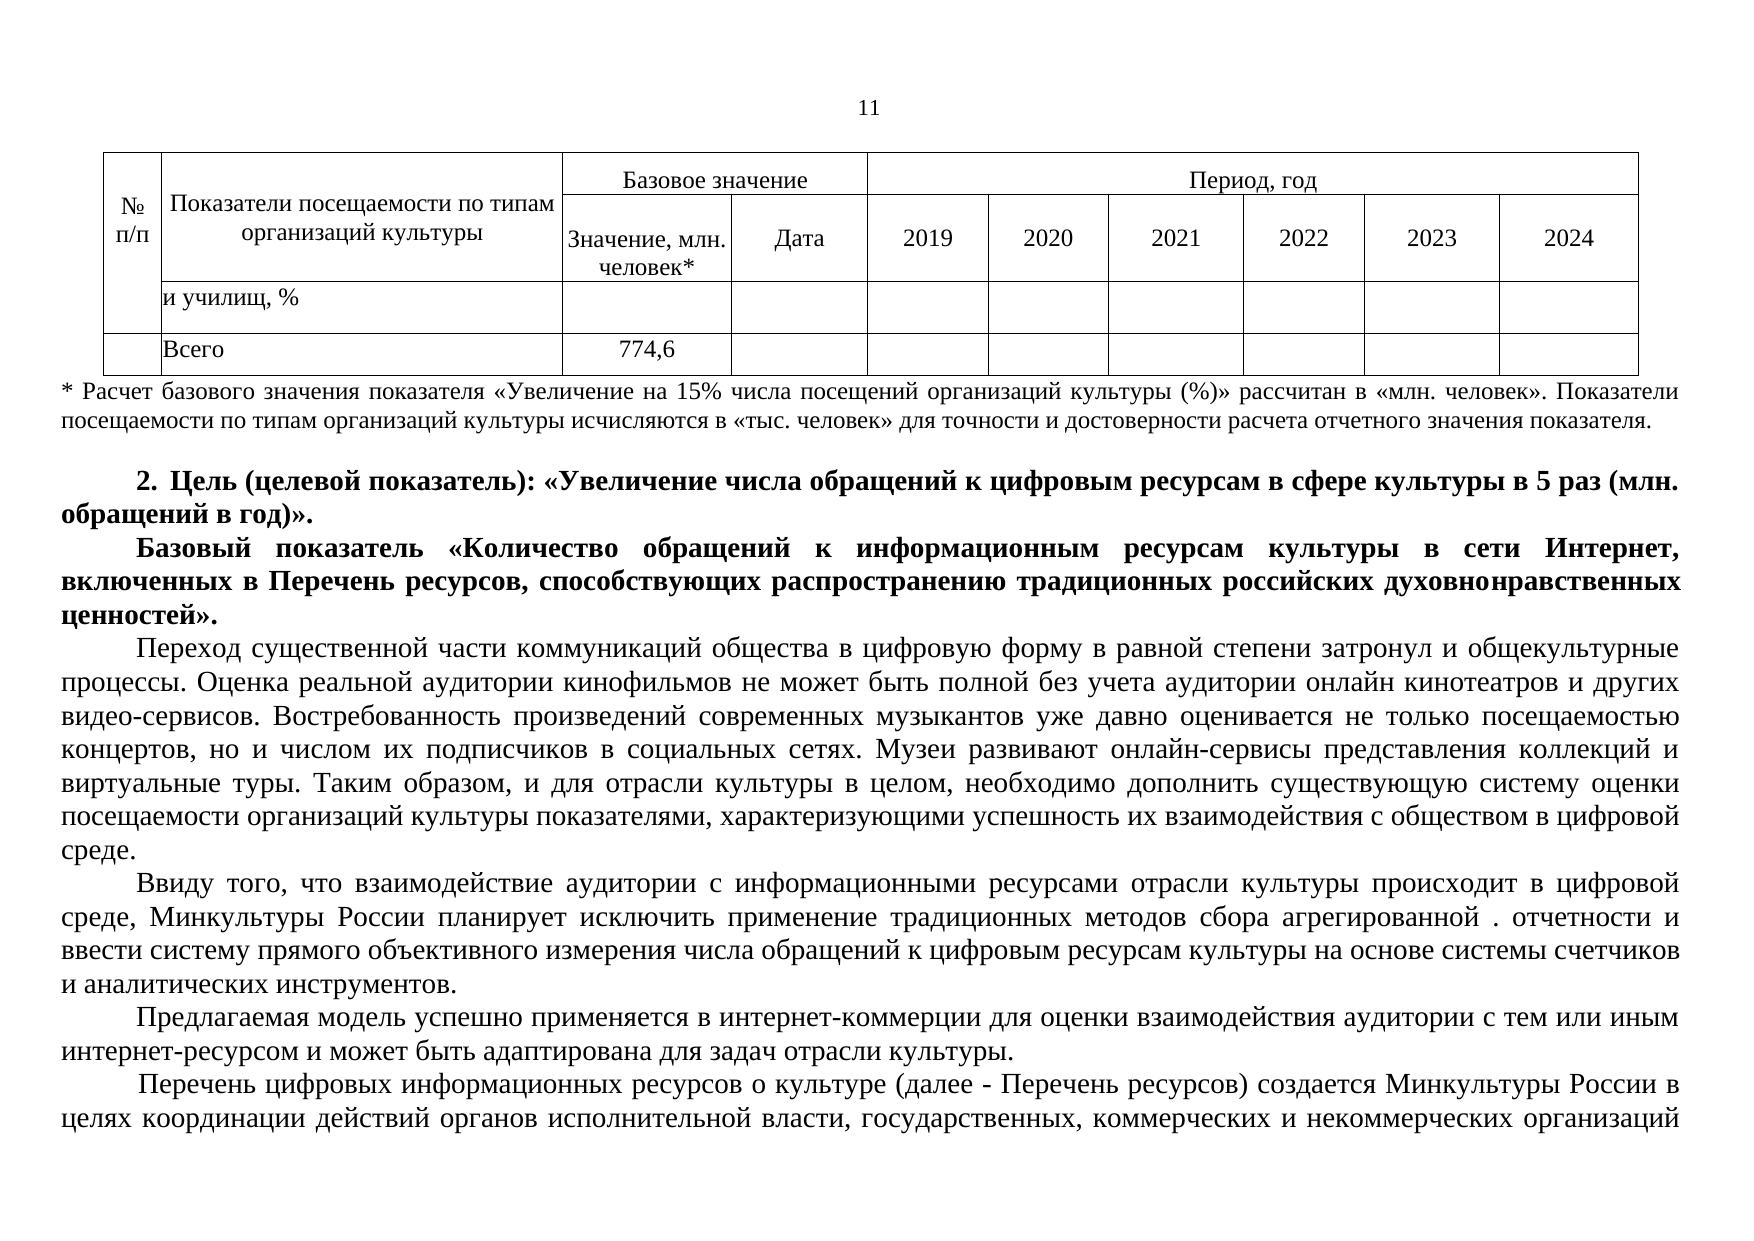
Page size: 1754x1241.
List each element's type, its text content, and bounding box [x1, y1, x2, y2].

table_cell [1500, 282, 1638, 333]
table_cell [1244, 334, 1364, 375]
table_cell 2023 [1365, 195, 1499, 281]
table_cell [1365, 282, 1499, 333]
list Цель (целевой показатель): «Увеличение числа обращений к цифровым ресурсам в сфере культуры в 5 раз (млн. обращений в год)». [61, 463, 1681, 530]
table_header Базовое значение [563, 153, 867, 194]
text Переход существенной части коммуникаций общества в цифровую форму в равной степени затронул и общекультурные процессы. Оценка реальной аудитории кинофильмов не может быть полной без учета аудитории онлайн кинотеатров и других видео-сервисов. Востребованность произведений современных музыкантов уже давно оценивается не только посещаемостью концертов, но и числом их подписчиков в социальных сетях. Музеи развивают онлайн-сервисы представления коллекций и виртуальные туры. Таким образом, и для отрасли культуры в целом, необходимо дополнить существующую систему оценки посещаемости организаций культуры показателями, характеризующими успешность их взаимодействия с обществом в цифровой среде. [61, 631, 1681, 865]
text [61, 1067, 1681, 1134]
table_cell и училищ, % [162, 282, 562, 333]
table_cell Дата [732, 195, 867, 281]
table_cell [989, 334, 1108, 375]
table_cell [563, 282, 731, 333]
table_cell [1109, 282, 1243, 333]
table_cell 2022 [1244, 195, 1364, 281]
table_cell 2020 [989, 195, 1108, 281]
table_cell [868, 334, 988, 375]
table_cell [989, 282, 1108, 333]
table_cell [1244, 282, 1364, 333]
table_cell [732, 334, 867, 375]
table_cell 2021 [1109, 195, 1243, 281]
table_cell Значение, млн. человек* [563, 195, 731, 281]
table_header Показатели посещаемости по типам организаций культуры [162, 153, 562, 281]
table_cell 2019 [868, 195, 988, 281]
table_cell [1109, 334, 1243, 375]
text Предлагаемая модель успешно применяется в интернет-коммерции для оценки взаимодействия аудитории с тем или иным интернет-ресурсом и может быть адаптирована для задач отрасли культуры. [61, 999, 1681, 1067]
table_header Период, год [868, 153, 1638, 194]
text Базовый показатель «Количество обращений к информационным ресурсам культуры в сети Интернет, включенных в Перечень ресурсов, способствующих распространению традиционных российских духовнонравственных ценностей». [61, 530, 1681, 631]
text Ввиду того, что взаимодействие аудитории с информационными ресурсами отрасли культуры происходит в цифровой среде, Минкультуры России планирует исключить применение традиционных методов сбора агрегированной . отчетности и ввести систему прямого объективного измерения числа обращений к цифровым ресурсам культуры на основе системы счетчиков и аналитических инструментов. [61, 865, 1681, 999]
text * Расчет базового значения показателя «Увеличение на 15% числа посещений организаций культуры (%)» рассчитан в «млн. человек». Показатели посещаемости по типам организаций культуры исчисляются в «тыс. человек» для точности и достоверности расчета отчетного значения показателя. [61, 376, 1681, 434]
table_cell 2024 [1500, 195, 1638, 281]
table_cell 774,6 [563, 334, 731, 375]
table_cell [1365, 334, 1499, 375]
table_header № п/п [104, 153, 161, 333]
table_cell [732, 282, 867, 333]
table_cell Всего [162, 334, 562, 375]
table_cell [1500, 334, 1638, 375]
table_cell [104, 334, 161, 375]
table_cell [868, 282, 988, 333]
